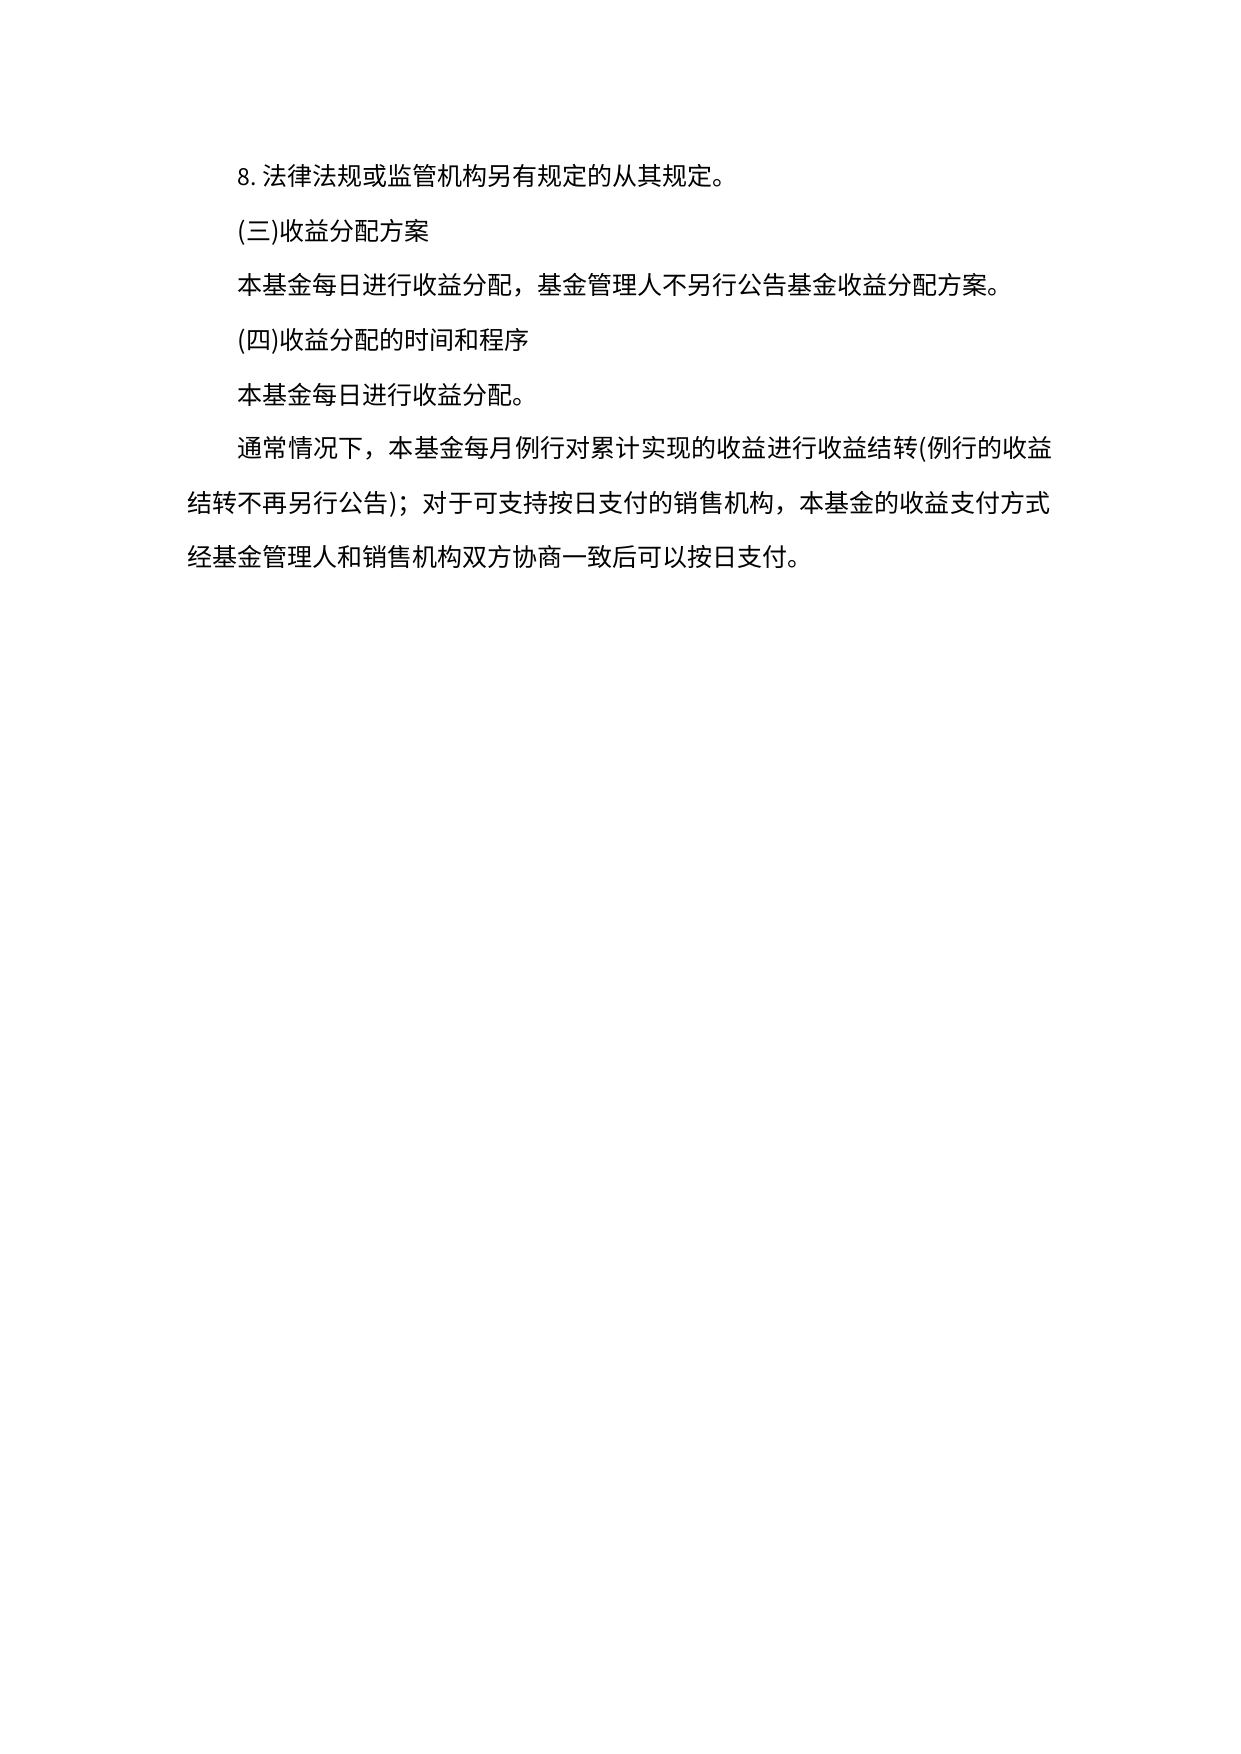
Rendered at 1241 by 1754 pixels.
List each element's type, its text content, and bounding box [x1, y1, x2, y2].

text 通常情况下，本基金每月例行对累计实现的收益进行收益结转(例行的收益结转不再另行公告)；对于可支持按日支付的销售机构，本基金的收益支付方式经基金管理人和销售机构双方协商一致后可以按日支付。 [187, 428, 1053, 574]
list 法律法规或监管机构另有规定的从其规定。 (三)收益分配方案 [237, 156, 750, 247]
text 本基金每日进行收益分配，基金管理人不另行公告基金收益分配方案。 (四)收益分配的时间和程序 [237, 266, 1025, 357]
text 本基金每日进行收益分配。 [237, 375, 1078, 412]
